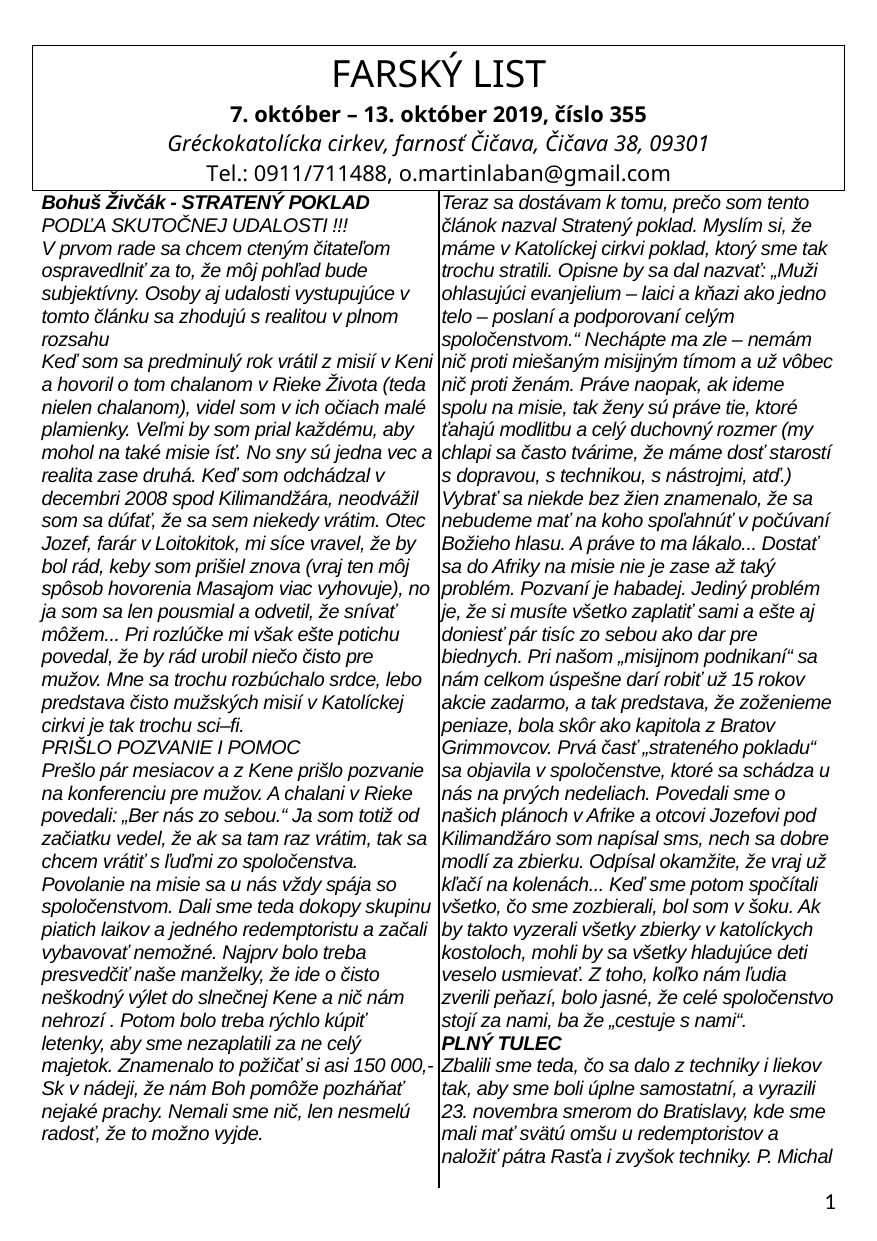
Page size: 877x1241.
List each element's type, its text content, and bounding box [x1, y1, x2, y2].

text V prvom rade sa chcem cteným čitateľom ospravedlniť za to, že môj pohľad bude subjektívny. Osoby aj udalosti vystupujúce v tomto článku sa zhodujú s realitou v plnom rozsahu [41, 237, 436, 350]
text Bohuš Živčák - STRATENÝ POKLAD [41, 191, 436, 214]
text 7. október – 13. október 2019, číslo 355 [41, 99, 836, 128]
text Gréckokatolícka cirkev, farnosť Čičava, Čičava 38, 09301 [41, 128, 836, 155]
text PODĽA SKUTOČNEJ UDALOSTI !!! [41, 214, 436, 237]
text Keď som sa predminulý rok vrátil z misií v Keni a hovoril o tom chalanom v Rieke Života (teda nielen chalanom), videl som v ich očiach malé plamienky. Veľmi by som prial každému, aby mohol na také misie ísť. No sny sú jedna vec a realita zase druhá. Keď som odchádzal v decembri 2008 spod Kilimandžára, neodvážil som sa dúfať, že sa sem niekedy vrátim. Otec Jozef, farár v Loitokitok, mi síce vravel, že by bol rád, keby som prišiel znova (vraj ten môj spôsob hovorenia Masajom viac vyhovuje), no ja som sa len pousmial a odvetil, že snívať môžem... Pri rozlúčke mi však ešte potichu povedal, že by rád urobil niečo čisto pre mužov. Mne sa trochu rozbúchalo srdce, lebo predstava čisto mužských misií v Katolíckej cirkvi je tak trochu sci–fi. [41, 350, 436, 736]
subtitle FARSKÝ LIST [33, 46, 844, 99]
text PRIŠLO POZVANIE I POMOC [41, 736, 436, 759]
text Teraz sa dostávam k tomu, prečo som tento článok nazval Stratený poklad. Myslím si, že máme v Katolíckej cirkvi poklad, ktorý sme tak trochu stratili. Opisne by sa dal nazvať: „Muži ohlasujúci evanjelium – laici a kňazi ako jedno telo – poslaní a podporovaní celým spoločenstvom.“ Nechápte ma zle – nemám nič proti miešaným misijným tímom a už vôbec nič proti ženám. Práve naopak, ak ideme spolu na misie, tak ženy sú práve tie, ktoré ťahajú modlitbu a celý duchovný rozmer (my chlapi sa často tvárime, že máme dosť starostí s dopravou, s technikou, s nástrojmi, atď.) Vybrať sa niekde bez žien znamenalo, že sa nebudeme mať na koho spoľahnúť v počúvaní Božieho hlasu. A práve to ma lákalo... Dostať sa do Afriky na misie nie je zase až taký problém. Pozvaní je habadej. Jediný problém je, že si musíte všetko zaplatiť sami a ešte aj doniesť pár tisíc zo sebou ako dar pre biednych. Pri našom „misijnom podnikaní“ sa nám celkom úspešne darí robiť už 15 rokov akcie zadarmo, a tak predstava, že zoženieme peniaze, bola skôr ako kapitola z Bratov Grimmovcov. Prvá časť „strateného pokladu“ sa objavila v spoločenstve, ktoré sa schádza u nás na prvých nedeliach. Povedali sme o našich plánoch v Afrike a otcovi Jozefovi pod Kilimandžáro som napísal sms, nech sa dobre modlí za zbierku. Odpísal okamžite, že vraj už kľačí na kolenách... Keď sme potom spočítali všetko, čo sme zozbierali, bol som v šoku. Ak by takto vyzerali všetky zbierky v katolíckych kostoloch, mohli by sa všetky hladujúce deti veselo usmievať. Z toho, koľko nám ľudia zverili peňazí, bolo jasné, že celé spoločenstvo stojí za nami, ba že „cestuje s nami“. [441, 191, 836, 1031]
text PLNÝ TULEC [441, 1031, 836, 1054]
text Tel.: 0911/711488, o.martinlaban@gmail.com [33, 155, 844, 190]
text Povolanie na misie sa u nás vždy spája so spoločenstvom. Dali sme teda dokopy skupinu piatich laikov a jedného redemptoristu a začali vybavovať nemožné. Najprv bolo treba presvedčiť naše manželky, že ide o čisto neškodný výlet do slnečnej Kene a nič nám nehrozí . Potom bolo treba rýchlo kúpiť letenky, aby sme nezaplatili za ne celý majetok. Znamenalo to požičať si asi 150 000,- Sk v nádeji, že nám Boh pomôže pozháňať nejaké prachy. Nemali sme nič, len nesmelú radosť, že to možno vyjde. [41, 872, 436, 1145]
text Prešlo pár mesiacov a z Kene prišlo pozvanie na konferenciu pre mužov. A chalani v Rieke povedali: „Ber nás zo sebou.“ Ja som totiž od začiatku vedel, že ak sa tam raz vrátim, tak sa chcem vrátiť s ľuďmi zo spoločenstva. [41, 759, 436, 872]
